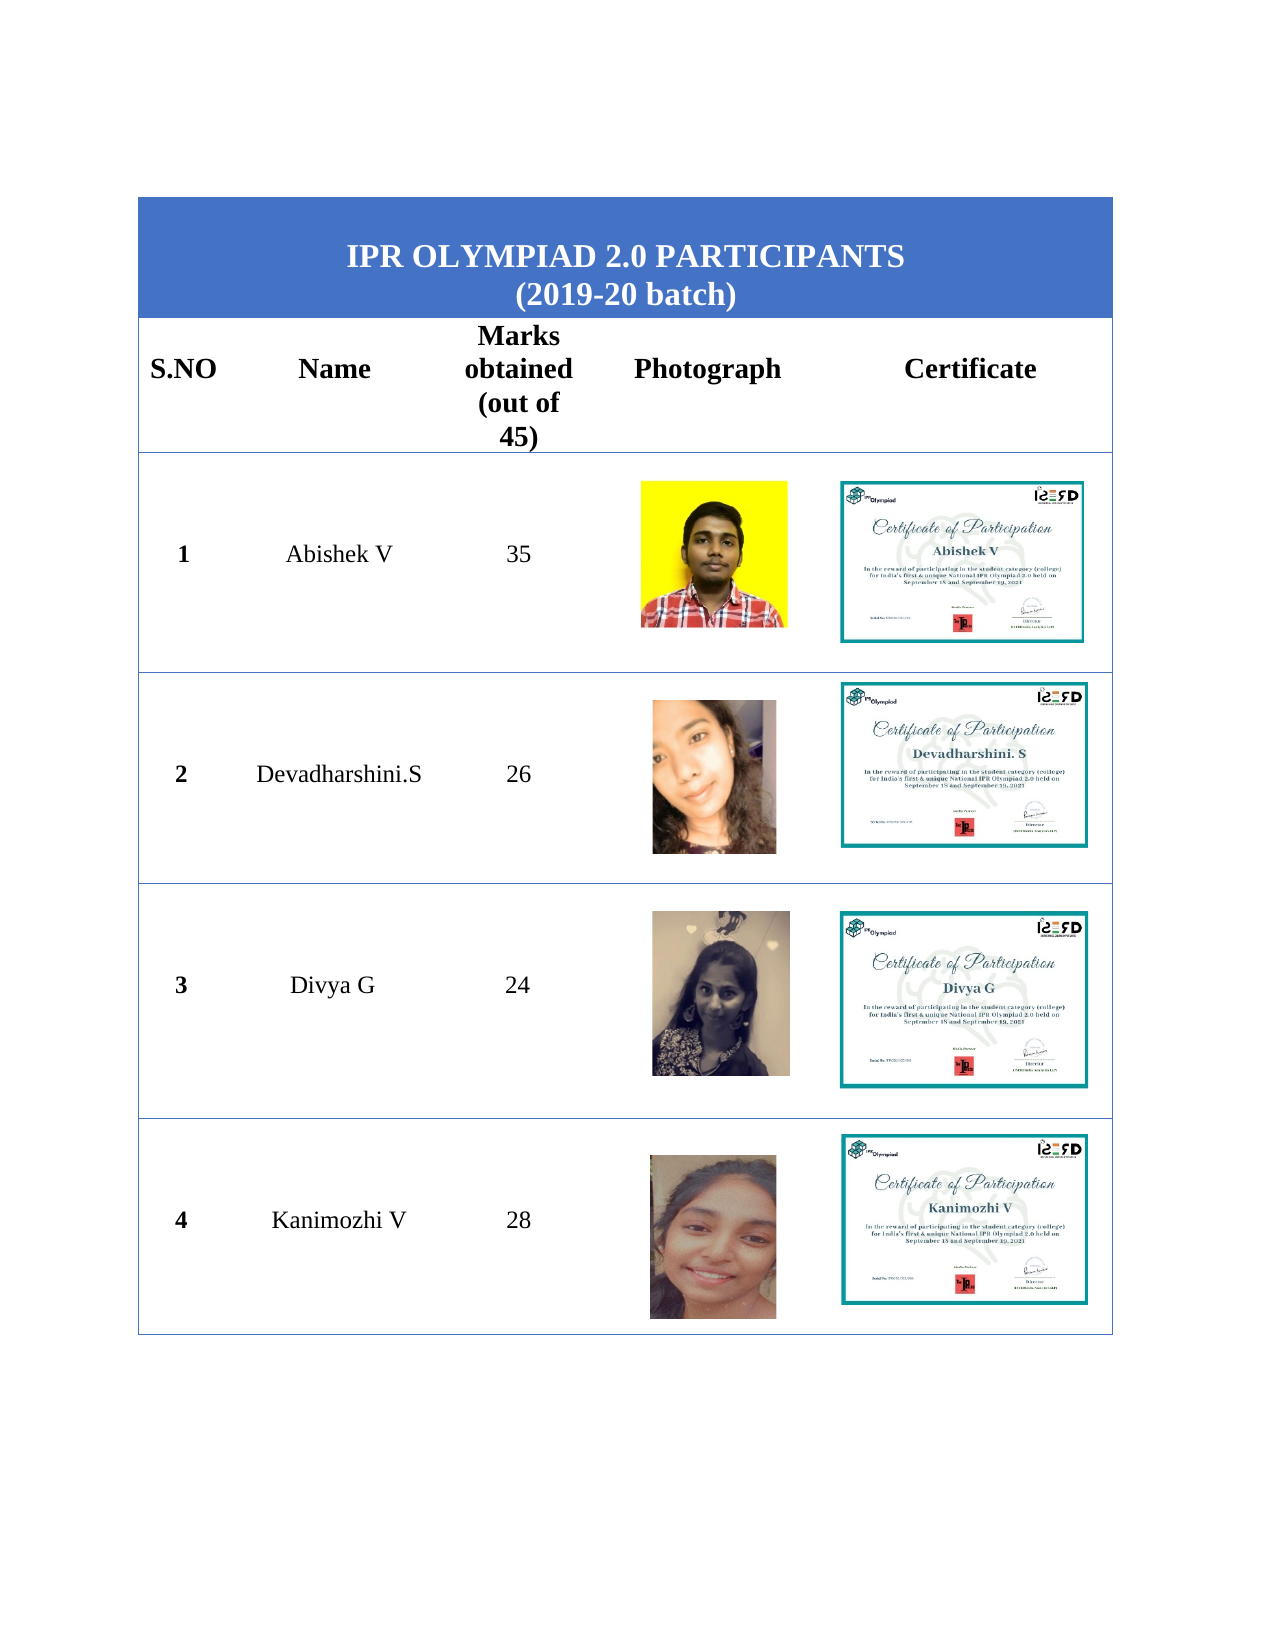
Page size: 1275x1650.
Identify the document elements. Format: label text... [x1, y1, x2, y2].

table_cell 4 [139, 1119, 228, 1334]
picture [650, 1155, 777, 1319]
table_cell [588, 673, 828, 883]
table_cell Name [229, 318, 450, 452]
picture [840, 682, 1088, 848]
table_cell [828, 1119, 1112, 1334]
table_cell 35 [450, 453, 588, 672]
picture [652, 911, 790, 1076]
picture [652, 700, 777, 854]
table_cell [828, 884, 1112, 1117]
table_cell 3 [139, 884, 228, 1117]
table_cell Kanimozhi V [229, 1119, 450, 1334]
table_cell [588, 453, 828, 672]
table_cell [828, 673, 1112, 883]
table_cell 26 [450, 673, 588, 883]
picture [839, 911, 1089, 1089]
picture [841, 1134, 1088, 1305]
table_header IPR OLYMPIAD 2.0 PARTICIPANTS (2019-20 batch) [139, 198, 1113, 317]
table_cell 1 [139, 453, 228, 672]
table_cell [588, 1119, 828, 1334]
table_cell Photograph [588, 318, 828, 452]
table_cell [828, 453, 1112, 672]
table_cell Certificate [828, 318, 1112, 452]
picture [638, 478, 790, 630]
table_cell S.NO [139, 318, 228, 452]
table_cell 28 [450, 1119, 588, 1334]
table_cell Devadharshini.S [229, 673, 450, 883]
table_cell 24 [450, 884, 588, 1117]
table_cell Divya G [229, 884, 450, 1117]
table_cell 2 [139, 673, 228, 883]
table_cell [588, 884, 828, 1117]
table_cell Marks obtained (out of 45) [450, 318, 588, 452]
table_cell Abishek V [229, 453, 450, 672]
picture [840, 481, 1084, 643]
